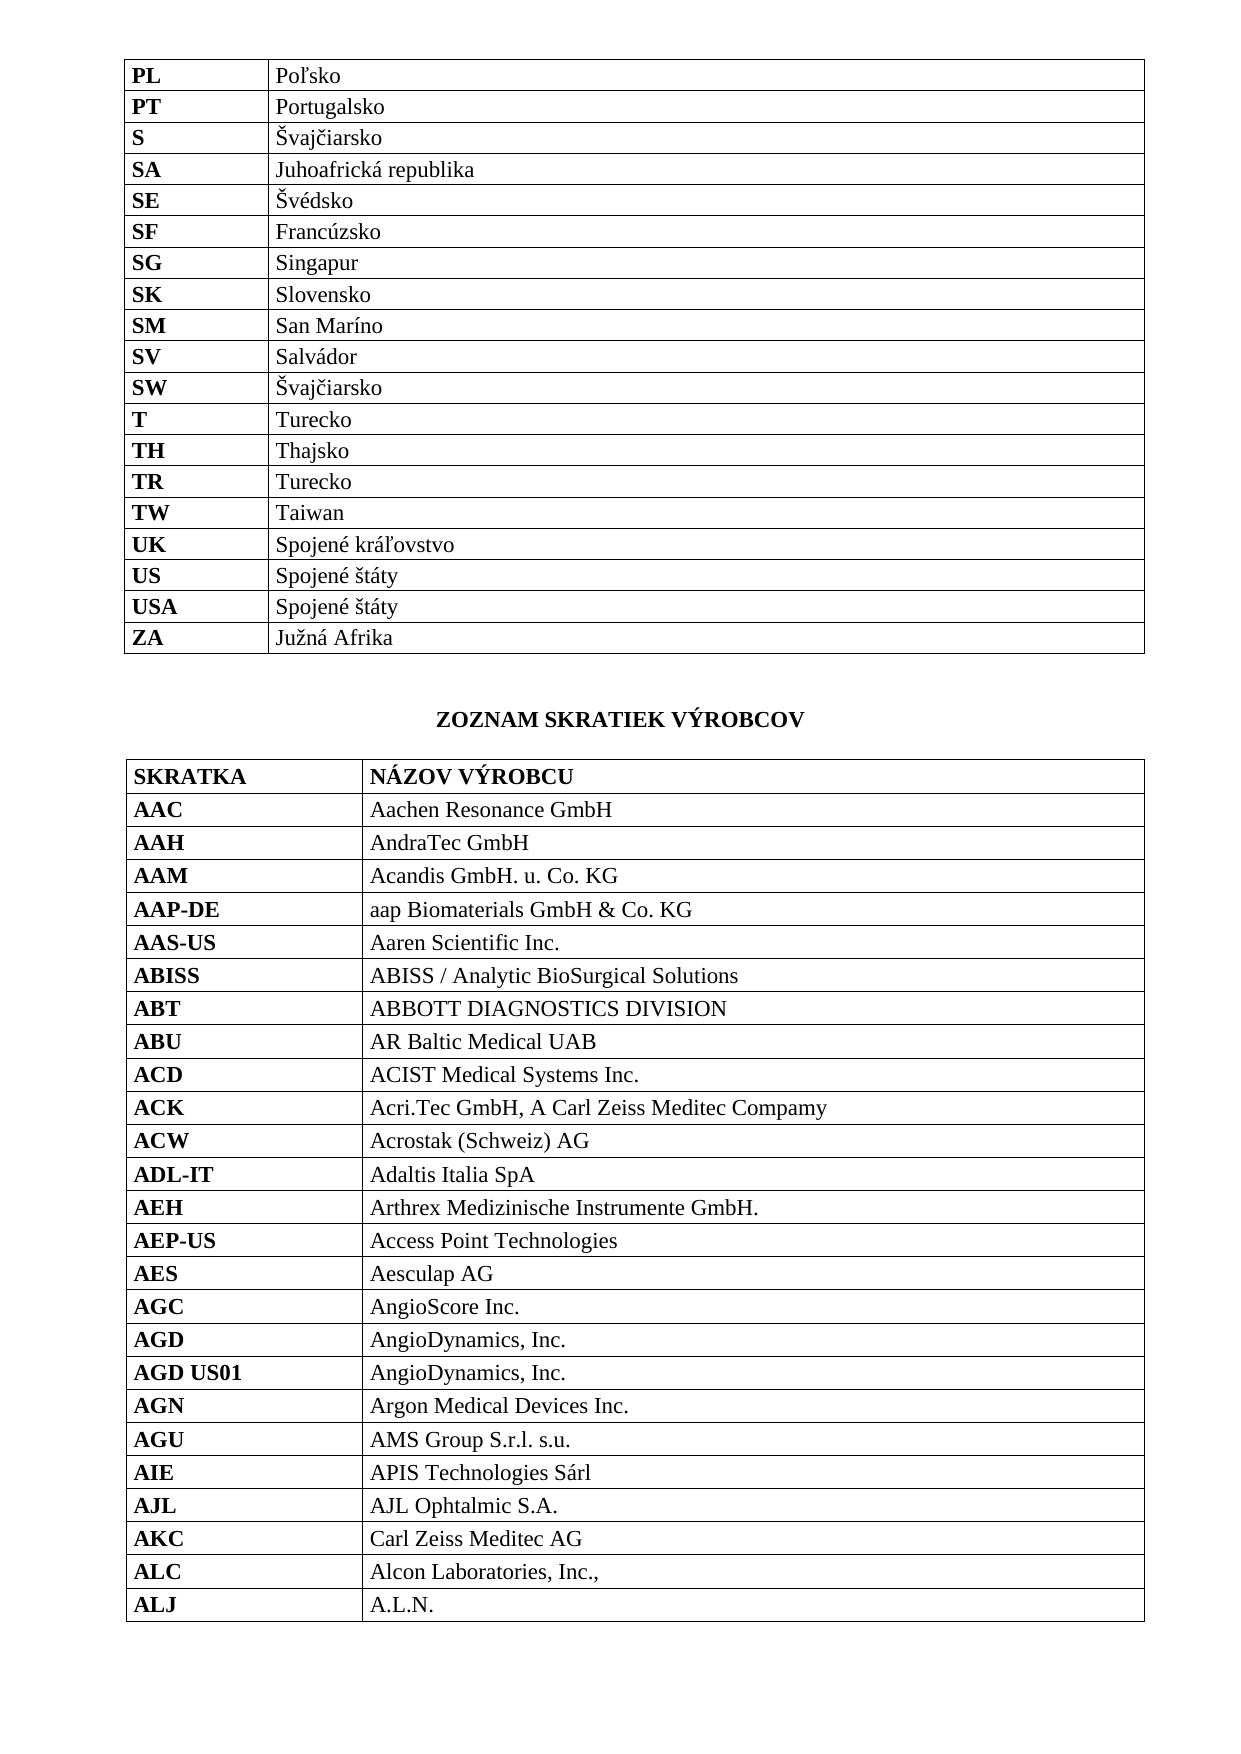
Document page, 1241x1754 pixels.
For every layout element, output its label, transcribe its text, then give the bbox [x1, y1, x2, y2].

text Zoznam skratiek výrobcov [118, 707, 1122, 733]
table_cell AR Baltic Medical UAB [363, 1025, 1144, 1057]
table_cell Švajčiarsko [269, 373, 1144, 403]
table_cell ADL-IT [127, 1158, 362, 1190]
table_cell SE [125, 185, 268, 215]
table_cell AAP-DE [127, 893, 362, 925]
table_cell UK [125, 529, 268, 559]
table_cell SK [125, 279, 268, 309]
table_cell Aaren Scientific Inc. [363, 926, 1144, 958]
table_cell ABU [127, 1025, 362, 1057]
table_cell Thajsko [269, 435, 1144, 465]
table_cell Francúzsko [269, 216, 1144, 247]
table_cell USA [125, 591, 268, 622]
table_cell Švédsko [269, 185, 1144, 215]
table_cell aap Biomaterials GmbH & Co. KG [363, 893, 1144, 925]
table_cell Arthrex Medizinische Instrumente GmbH. [363, 1191, 1144, 1223]
table_cell ABBOTT DIAGNOSTICS DIVISION [363, 992, 1144, 1024]
table_cell SA [125, 154, 268, 184]
table_cell AGC [127, 1290, 362, 1322]
table_cell ALJ [127, 1589, 362, 1621]
table_cell Poľsko [269, 60, 1144, 90]
table_cell AGD US01 [127, 1357, 362, 1389]
table_cell ALC [127, 1555, 362, 1587]
table_cell SW [125, 373, 268, 403]
table_cell Švajčiarsko [269, 123, 1144, 153]
table_cell AGN [127, 1390, 362, 1422]
table_cell AAM [127, 860, 362, 892]
table_cell Argon Medical Devices Inc. [363, 1390, 1144, 1422]
table_cell Carl Zeiss Meditec AG [363, 1522, 1144, 1554]
table_cell San Maríno [269, 310, 1144, 340]
table_cell SV [125, 341, 268, 372]
table_cell AAC [127, 794, 362, 826]
table_cell TR [125, 466, 268, 497]
table_cell Aachen Resonance GmbH [363, 794, 1144, 826]
table_cell Alcon Laboratories, Inc., [363, 1555, 1144, 1587]
table_cell Juhoafrická republika [269, 154, 1144, 184]
table_cell Acrostak (Schweiz) AG [363, 1125, 1144, 1157]
table_cell AIE [127, 1456, 362, 1488]
table_cell AngioDynamics, Inc. [363, 1324, 1144, 1356]
table_cell Spojené kráľovstvo [269, 529, 1144, 559]
table_cell Access Point Technologies [363, 1224, 1144, 1256]
table_cell Singapur [269, 248, 1144, 278]
table_cell PL [125, 60, 268, 90]
table_cell ACD [127, 1059, 362, 1091]
table_cell A.L.N. [363, 1589, 1144, 1621]
table_cell APIS Technologies Sárl [363, 1456, 1144, 1488]
table_cell AEH [127, 1191, 362, 1223]
table_cell AKC [127, 1522, 362, 1554]
table_cell Acandis GmbH. u. Co. KG [363, 860, 1144, 892]
table_cell Turecko [269, 466, 1144, 497]
table_cell SF [125, 216, 268, 247]
table_cell AngioDynamics, Inc. [363, 1357, 1144, 1389]
table_cell AES [127, 1257, 362, 1289]
table_cell Spojené štáty [269, 591, 1144, 622]
table_cell AEP-US [127, 1224, 362, 1256]
table_cell ZA [125, 623, 268, 653]
table_cell AAS-US [127, 926, 362, 958]
table_cell ACK [127, 1092, 362, 1124]
table_cell ACIST Medical Systems Inc. [363, 1059, 1144, 1091]
table_cell Taiwan [269, 498, 1144, 528]
table_cell AJL Ophtalmic S.A. [363, 1489, 1144, 1521]
table_cell Adaltis Italia SpA [363, 1158, 1144, 1190]
table_cell Aesculap AG [363, 1257, 1144, 1289]
table_cell US [125, 560, 268, 590]
table_cell TW [125, 498, 268, 528]
table_cell AngioScore Inc. [363, 1290, 1144, 1322]
table_cell ACW [127, 1125, 362, 1157]
table_cell Acri.Tec GmbH, A Carl Zeiss Meditec Compamy [363, 1092, 1144, 1124]
table_header SKRATKA [127, 760, 362, 792]
table_cell TH [125, 435, 268, 465]
table_cell AndraTec GmbH [363, 827, 1144, 859]
table_cell AGD [127, 1324, 362, 1356]
table_cell SG [125, 248, 268, 278]
table_cell AMS Group S.r.l. s.u. [363, 1423, 1144, 1455]
table_cell Turecko [269, 404, 1144, 434]
table_cell ABISS / Analytic BioSurgical Solutions [363, 959, 1144, 991]
table_cell AGU [127, 1423, 362, 1455]
table_cell T [125, 404, 268, 434]
table_cell S [125, 123, 268, 153]
table_cell SM [125, 310, 268, 340]
table_cell AAH [127, 827, 362, 859]
table_cell Spojené štáty [269, 560, 1144, 590]
table_cell AJL [127, 1489, 362, 1521]
table_cell Salvádor [269, 341, 1144, 372]
table_cell Portugalsko [269, 91, 1144, 122]
table_cell Južná Afrika [269, 623, 1144, 653]
table_cell PT [125, 91, 268, 122]
table_cell ABT [127, 992, 362, 1024]
table_cell ABISS [127, 959, 362, 991]
table_cell Slovensko [269, 279, 1144, 309]
table_header NÁZOV VÝROBCU [363, 760, 1144, 792]
